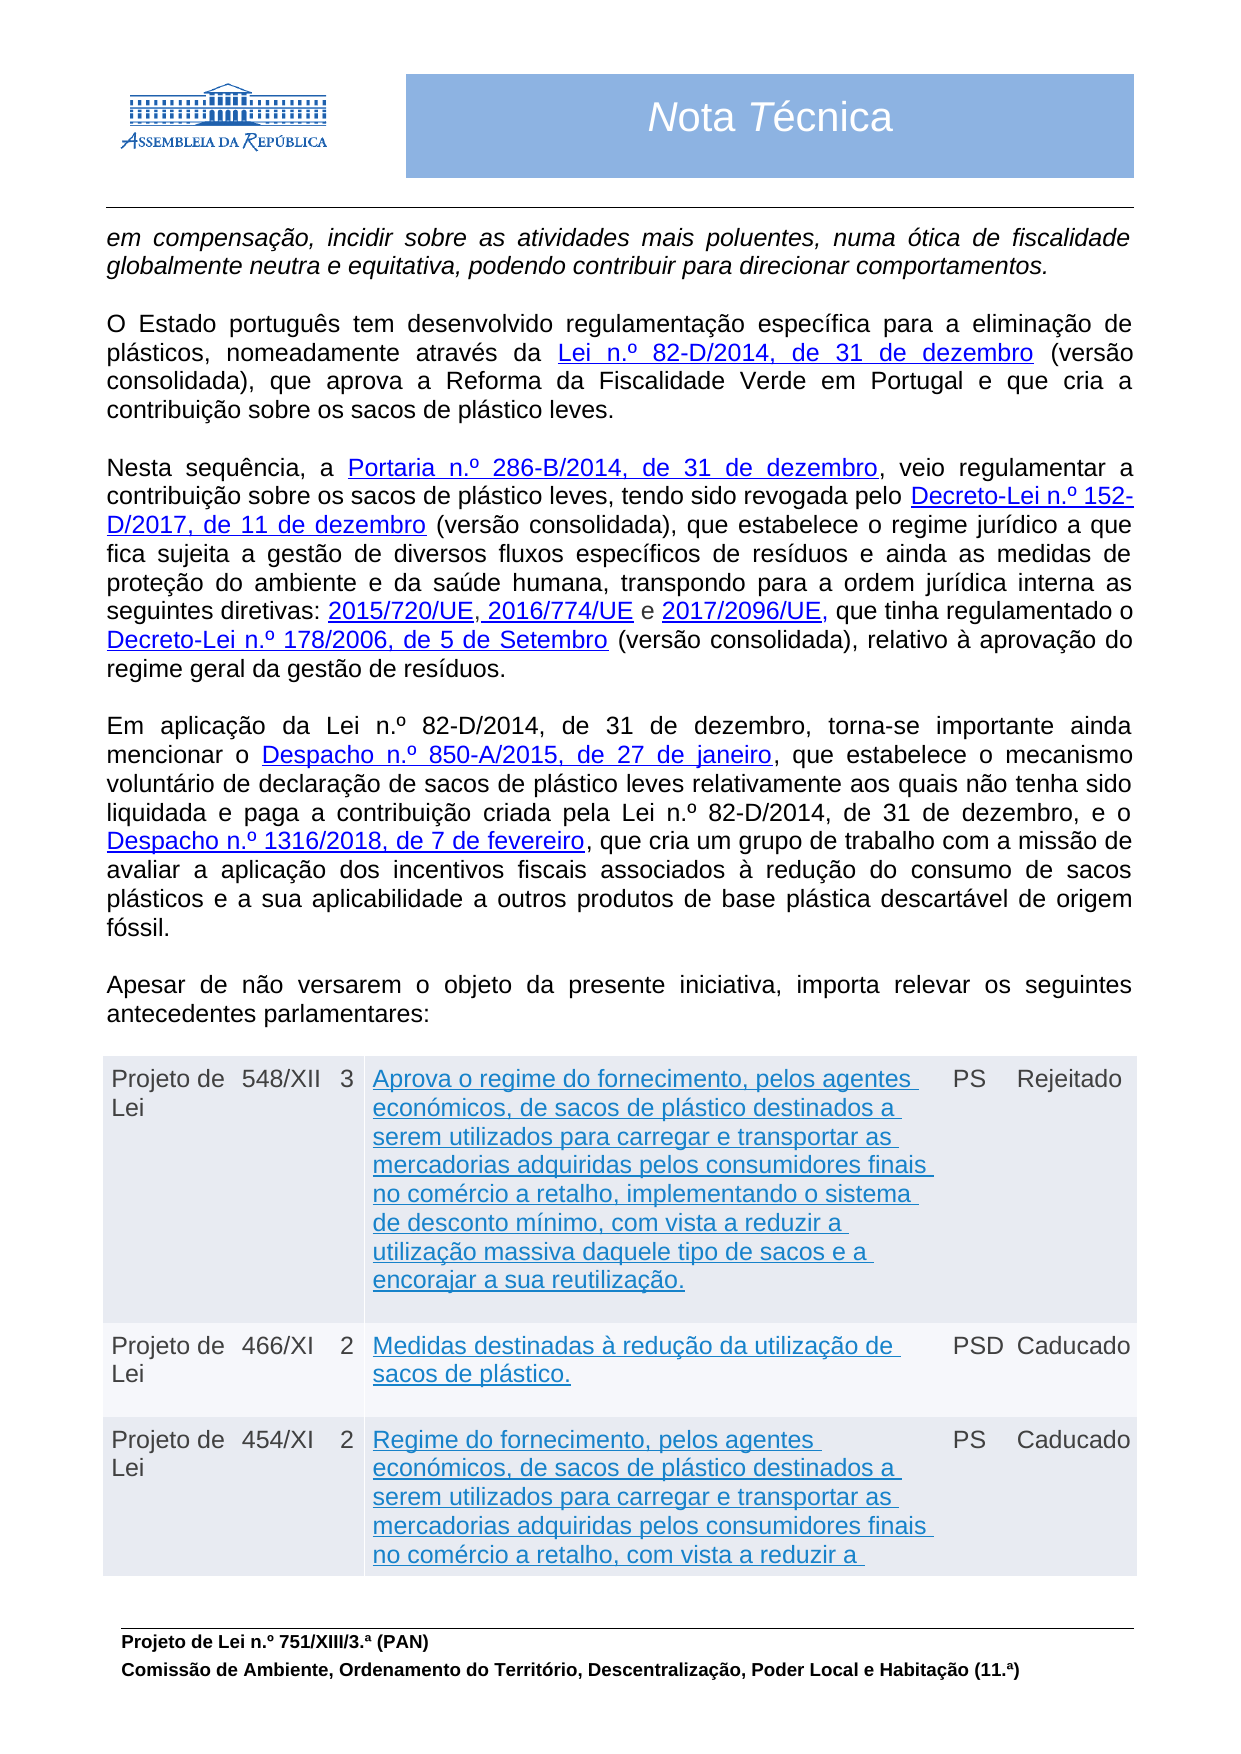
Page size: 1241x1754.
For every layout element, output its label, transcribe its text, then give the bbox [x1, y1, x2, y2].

text Nesta sequência, a Portaria n.º 286-B/2014, de 31 de dezembro, veio regulamentar a contribuição sobre os sacos de plástico leves, tendo sido revogada pelo Decreto-Lei n.º 152-D/2017, de 11 de dezembro (versão consolidada), que estabelece o regime jurídico a que fica sujeita a gestão de diversos fluxos específicos de resíduos e ainda as medidas de proteção do ambiente e da saúde humana, transpondo para a ordem jurídica interna as seguintes diretivas: 2015/720/UE, 2016/774/UE e 2017/2096/UE, que tinha regulamentado o Decreto-Lei n.º 178/2006, de 5 de Setembro (versão consolidada), relativo à aprovação do regime geral da gestão de resíduos. [106, 453, 1134, 683]
table_cell 466/XI [234, 1323, 332, 1417]
text Em aplicação da Lei n.º 82-D/2014, de 31 de dezembro, torna-se importante ainda mencionar o Despacho n.º 850-A/2015, de 27 de janeiro, que estabelece o mecanismo voluntário de declaração de sacos de plástico leves relativamente aos quais não tenha sido liquidada e paga a contribuição criada pela Lei n.º 82-D/2014, de 31 de dezembro, e o Despacho n.º 1316/2018, de 7 de fevereiro, que cria um grupo de trabalho com a missão de avaliar a aplicação dos incentivos fiscais associados à redução do consumo de sacos plásticos e a sua aplicabilidade a outros produtos de base plástica descartável de origem fóssil. [106, 711, 1134, 941]
table_cell 2 [332, 1323, 364, 1417]
table_cell Caducado [1015, 1417, 1137, 1576]
table_header Aprova o regime do fornecimento, pelos agentes económicos, de sacos de plástico destinados a serem utilizados para carregar e transportar as mercadorias adquiridas pelos consumidores finais no comércio a retalho, implementando o sistema de desconto mínimo, com vista a reduzir a utilização massiva daquele tipo de sacos e a encorajar a sua reutilização. [365, 1056, 945, 1323]
text Apesar de não versarem o objeto da presente iniciativa, importa relevar os seguintes antecedentes parlamentares: [106, 970, 1134, 1028]
table_cell Projeto de Lei [103, 1417, 234, 1576]
table_header 3 [332, 1056, 364, 1323]
table_cell 2 [332, 1417, 364, 1576]
table_header PS [945, 1056, 1015, 1323]
table_cell Caducado [1015, 1323, 1137, 1417]
table_cell 454/XI [234, 1417, 332, 1576]
text O Estado português tem desenvolvido regulamentação específica para a eliminação de plásticos, nomeadamente através da Lei n.º 82-D/2014, de 31 de dezembro (versão consolidada), que aprova a Reforma da Fiscalidade Verde em Portugal e que cria a contribuição sobre os sacos de plástico leves. [106, 309, 1134, 424]
table_header Rejeitado [1015, 1056, 1137, 1323]
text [106, 223, 1134, 280]
table_cell PSD [945, 1323, 1015, 1417]
table_cell Medidas destinadas à redução da utilização de sacos de plástico. [365, 1323, 945, 1417]
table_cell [365, 1417, 945, 1576]
table_header Projeto de Lei [103, 1056, 234, 1323]
table_cell Projeto de Lei [103, 1323, 234, 1417]
table_header 548/XII [234, 1056, 332, 1323]
table_cell PS [945, 1417, 1015, 1576]
